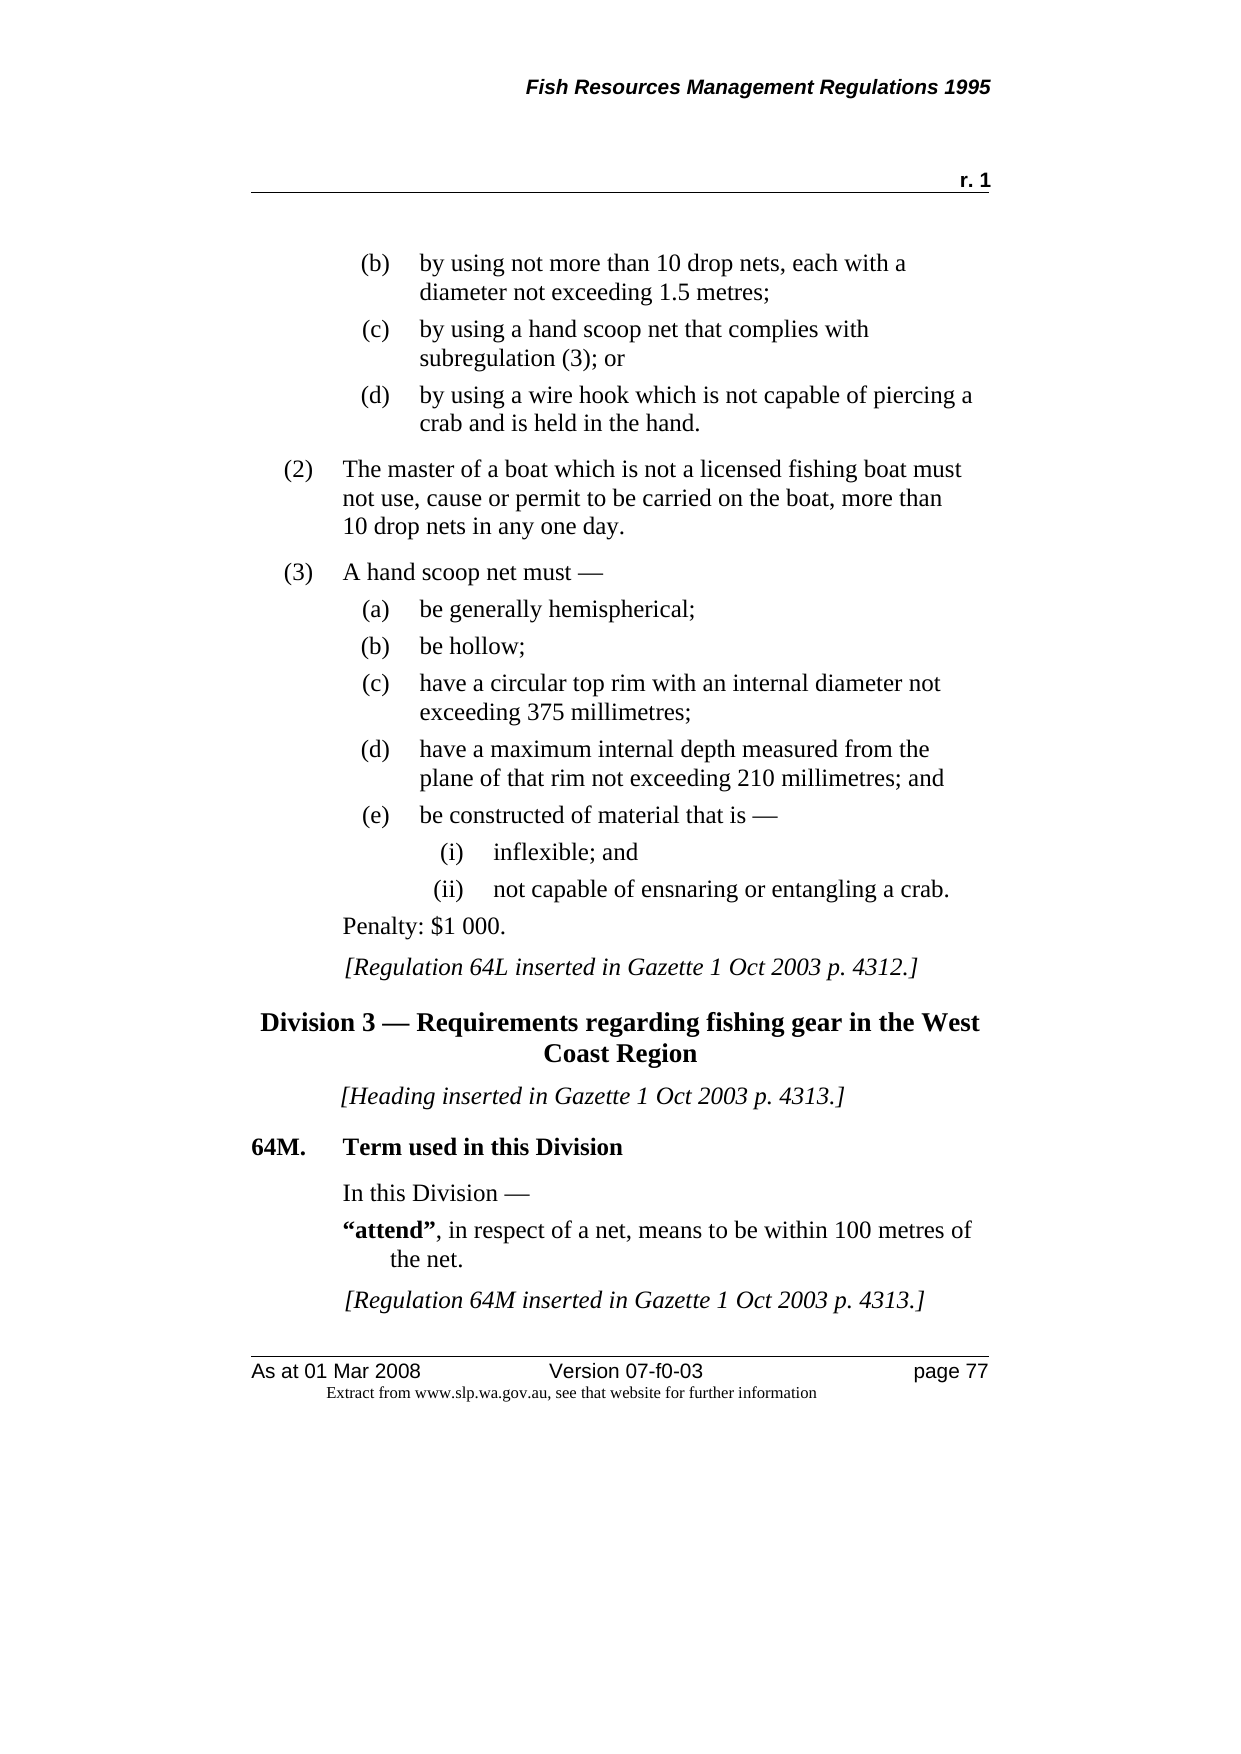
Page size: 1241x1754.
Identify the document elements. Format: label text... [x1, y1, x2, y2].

text “attend”, in respect of a net, means to be within 100 metres of the net. [251, 1215, 989, 1272]
text (c) by using a hand scoop net that complies with subregulation (3); or [251, 314, 989, 371]
text (b) by using not more than 10 drop nets, each with a diameter not exceeding 1.5 metres; [251, 248, 989, 306]
subtitle 64M. Term used in this Division [251, 1132, 989, 1161]
text (2) The master of a boat which is not a licensed fishing boat must not use, cause or permit to be carried on the boat, more than 10 drop nets in any one day. [251, 454, 989, 540]
text (d) have a maximum internal depth measured from the plane of that rim not exceeding 210 millimetres; and [251, 734, 989, 791]
text (d) by using a wire hook which is not capable of piercing a crab and is held in the hand. [251, 380, 989, 437]
text (i) inflexible; and [251, 837, 989, 866]
text (c) have a circular top rim with an internal diameter not exceeding 375 millimetres; [251, 668, 989, 726]
text [Regulation 64L inserted in Gazette 1 Oct 2003 p. 4312.] [251, 952, 989, 981]
text (e) be constructed of material that is — [251, 800, 989, 828]
text Penalty: $1 000. [251, 911, 989, 940]
text In this Division — [251, 1178, 989, 1207]
text (ii) not capable of ensnaring or entangling a crab. [251, 874, 989, 903]
subtitle Division 3 — Requirements regarding fishing gear in the West Coast Region [251, 1006, 989, 1068]
text (b) be hollow; [251, 631, 989, 660]
text (a) be generally hemispherical; [251, 594, 989, 623]
subtitle [Heading inserted in Gazette 1 Oct 2003 p. 4313.] [251, 1081, 989, 1109]
text [Regulation 64M inserted in Gazette 1 Oct 2003 p. 4313.] [251, 1285, 989, 1314]
text (3) A hand scoop net must — [251, 557, 989, 586]
